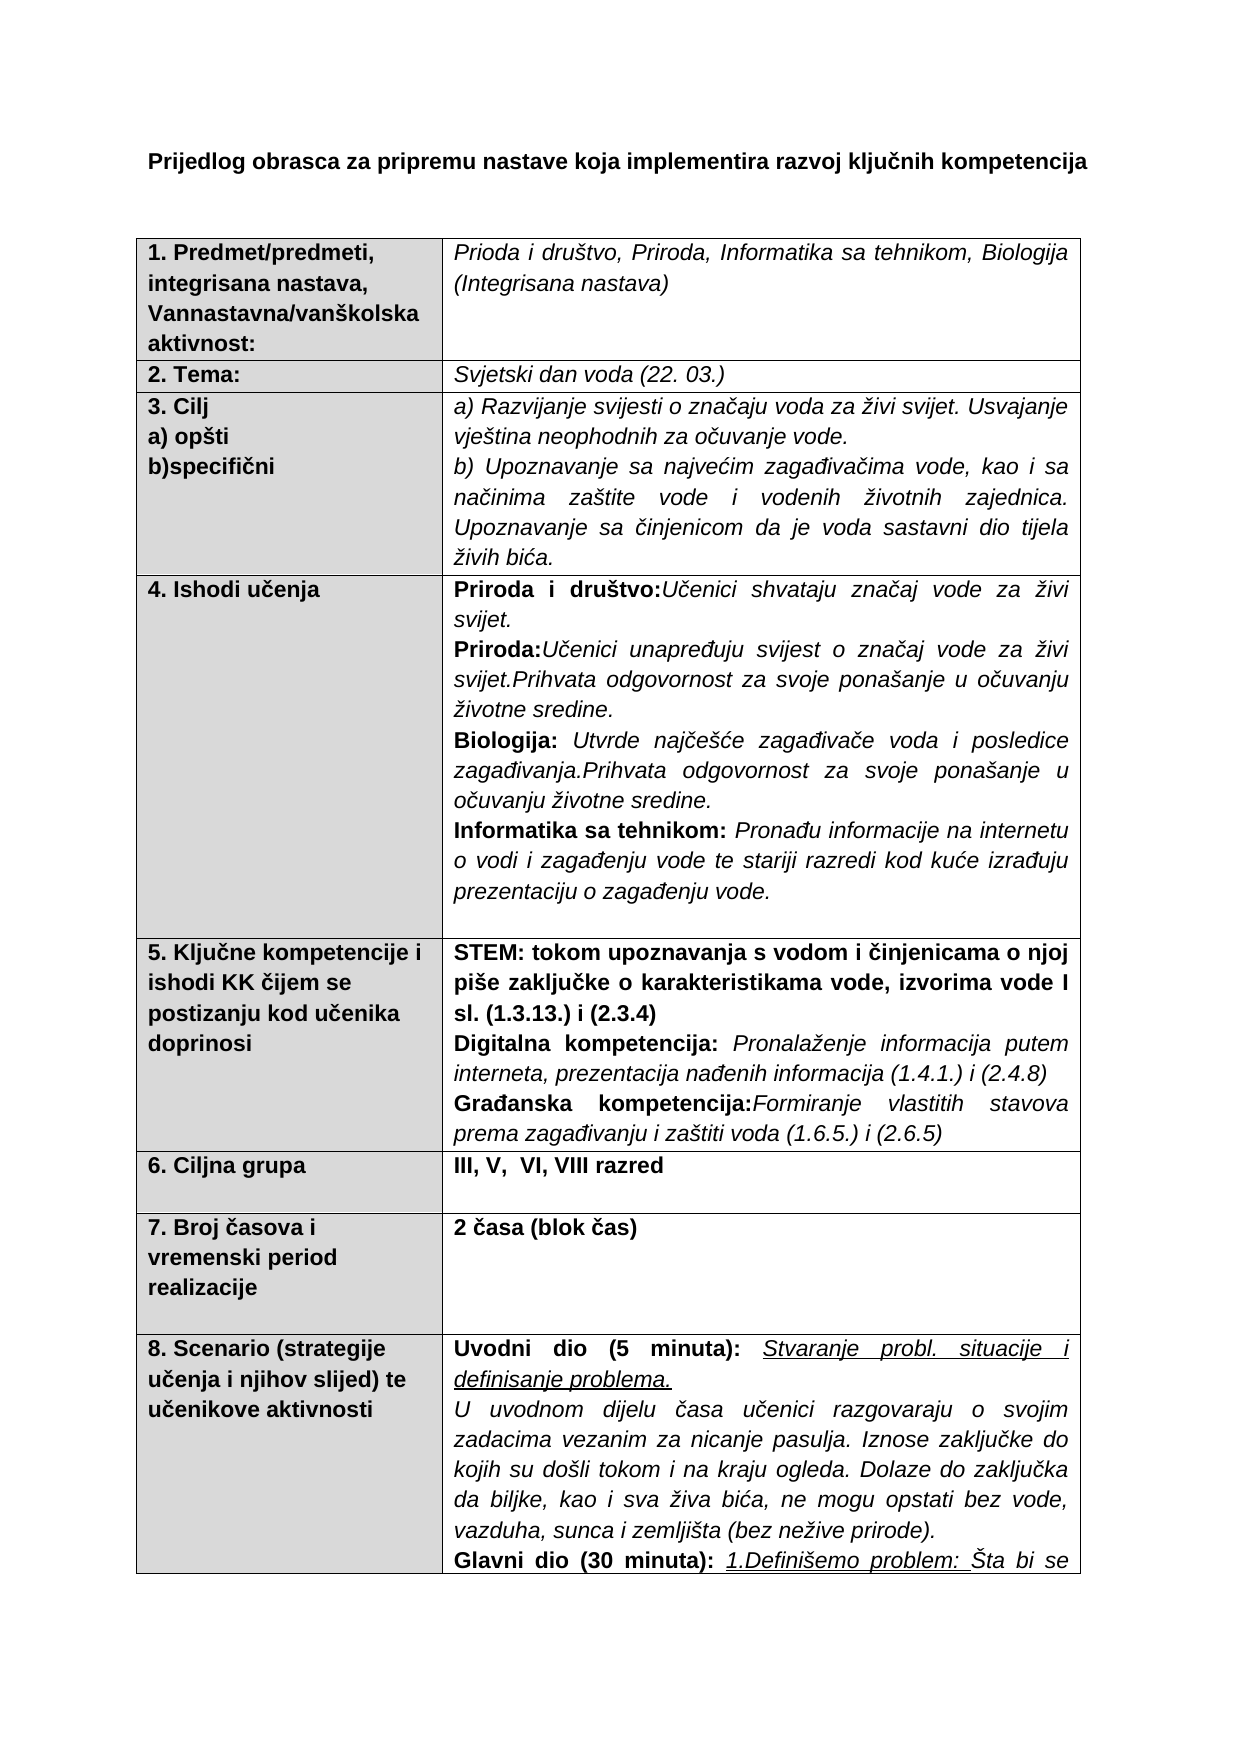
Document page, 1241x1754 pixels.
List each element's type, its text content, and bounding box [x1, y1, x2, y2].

table_cell 7. Broj časova i vremenski period realizacije [137, 1214, 442, 1334]
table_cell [137, 1335, 442, 1573]
table_cell a) Razvijanje svijesti o značaju voda za živi svijet. Usvajanje vještina neophodnih za očuvanje vode. b) Upoznavanje sa najvećim zagađivačima vode, kao i sa načinima zaštite vode i vodenih životnih zajednica. Upoznavanje sa činjenicom da je voda sastavni dio tijela živih bića. [443, 393, 1080, 574]
table_cell III, V, VI, VIII razred [443, 1152, 1080, 1212]
table_cell 4. Ishodi učenja [137, 576, 442, 938]
table_cell Svjetski dan voda (22. 03.) [443, 361, 1080, 392]
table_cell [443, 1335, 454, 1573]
text Prijedlog obrasca za pripremu nastave koja implementira razvoj ključnih kompetencija [148, 148, 1093, 174]
table_header Prioda i društvo, Priroda, Informatika sa tehnikom, Biologija (Integrisana nastava) [443, 239, 1080, 360]
table_cell Priroda i društvo:Učenici shvataju značaj vode za živi svijet. Priroda:Učenici unapređuju svijest o značaj vode za živi svijet.Prihvata odgovornost za svoje ponašanje u očuvanju životne sredine. Biologija: Utvrde najčešće zagađivače voda i posledice zagađivanja.Prihvata odgovornost za svoje ponašanje u očuvanju životne sredine. Informatika sa tehnikom: Pronađu informacije na internetu o vodi i zagađenju vode te stariji razredi kod kuće izrađuju prezentaciju o zagađenju vode. [443, 576, 1080, 938]
table_cell 2 časa (blok čas) [443, 1214, 1080, 1334]
table_cell STEM: tokom upoznavanja s vodom i činjenicama o njoj piše zaključke o karakteristikama vode, izvorima vode I sl. (1.3.13.) i (2.3.4) Digitalna kompetencija: Pronalaženje informacija putem interneta, prezentacija nađenih informacija (1.4.1.) i (2.4.8) Građanska kompetencija:Formiranje vlastitih stavova prema zagađivanju i zaštiti voda (1.6.5.) i (2.6.5) [443, 939, 1080, 1151]
table_cell 5. Ključne kompetencije i ishodi KK čijem se postizanju kod učenika doprinosi [137, 939, 442, 1151]
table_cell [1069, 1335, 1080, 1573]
table_cell 6. Ciljna grupa [137, 1152, 442, 1212]
table_cell 3. Cilj a) opšti b)specifični [137, 393, 442, 574]
table_header 1. Predmet/predmeti, integrisana nastava, Vannastavna/vanškolska aktivnost: [137, 239, 442, 360]
table_cell 2. Tema: [137, 361, 442, 392]
